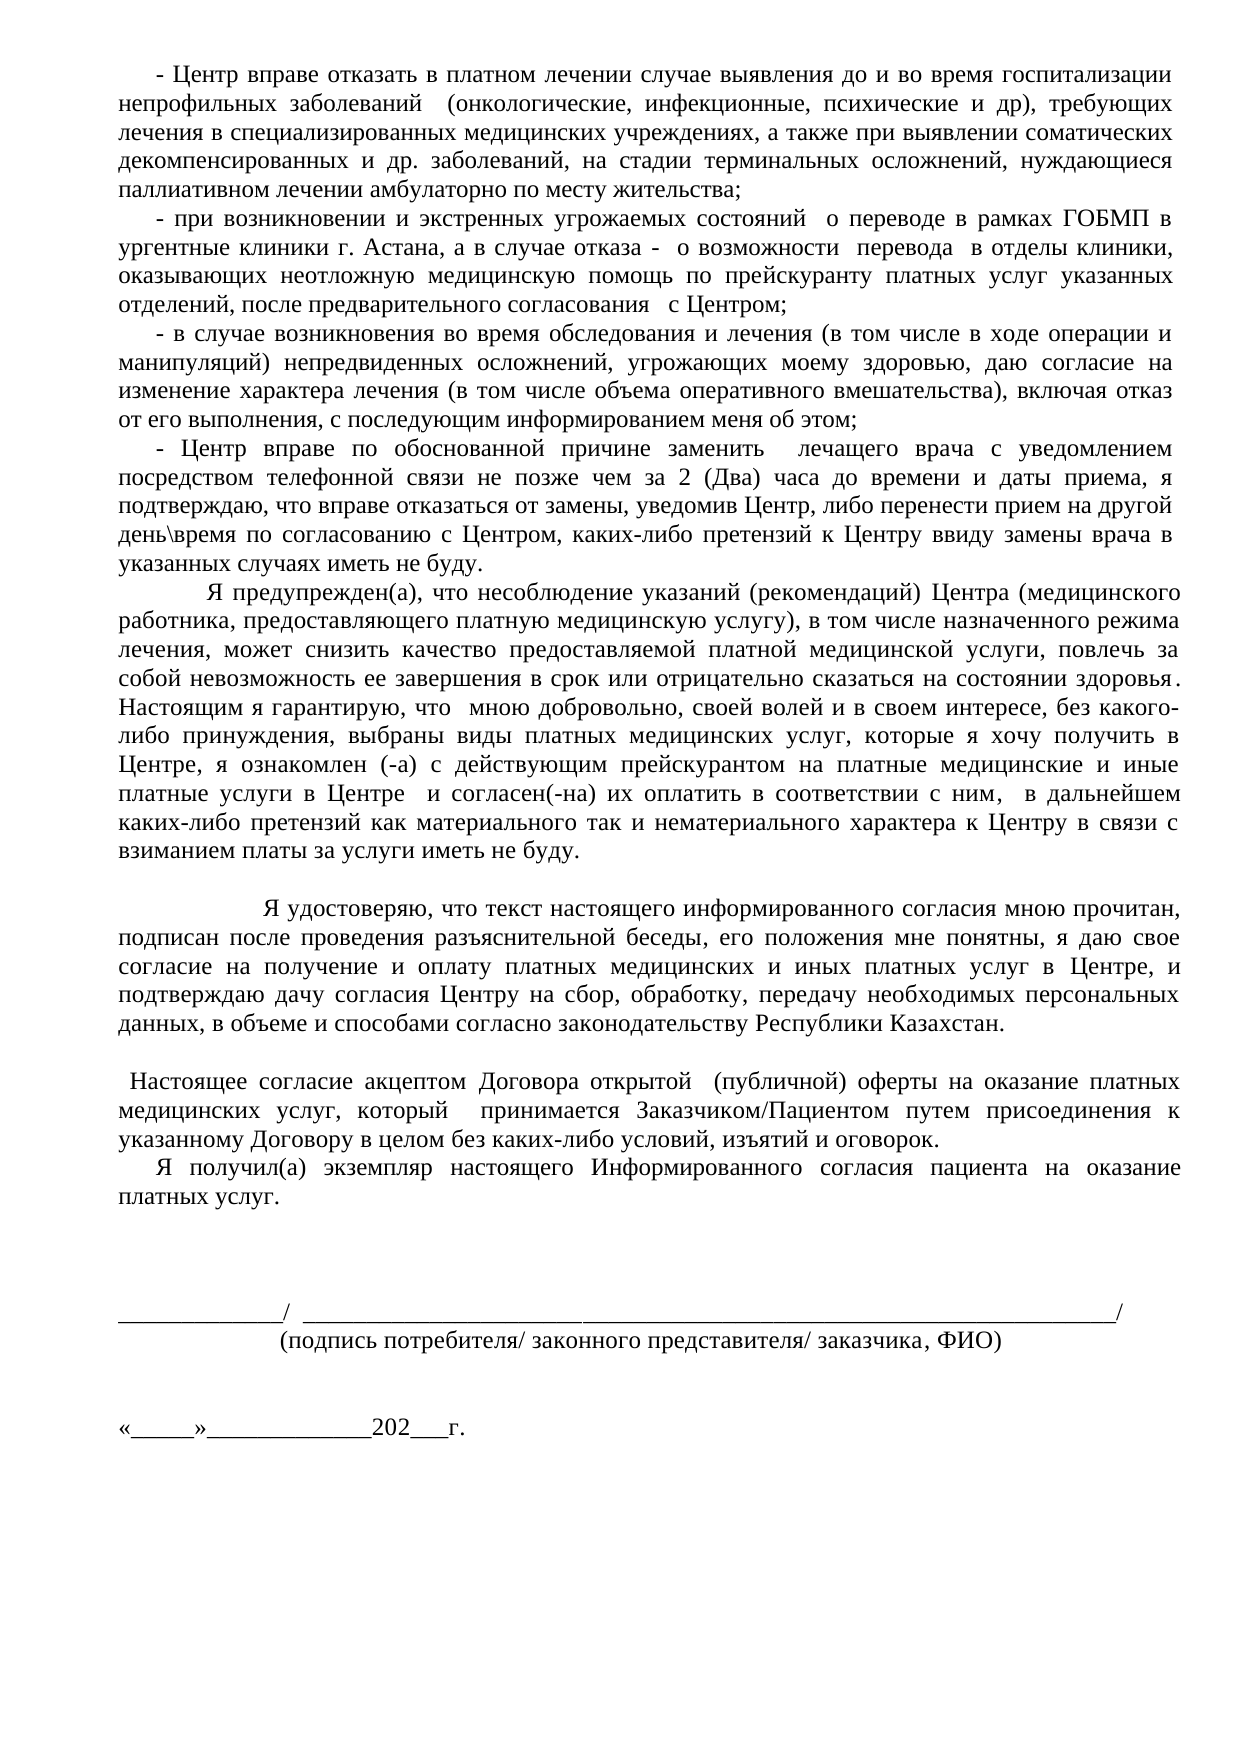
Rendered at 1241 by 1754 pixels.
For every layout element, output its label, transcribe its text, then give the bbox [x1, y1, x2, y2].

text Я получил(а) экземпляр настоящего Информированного согласия пациента на оказание платных услуг. [118, 1152, 1181, 1210]
text «_____»_____________202___г. [118, 1412, 1181, 1440]
text Я удостоверяю, что текст настоящего информированного согласия мною прочитан, подписан после проведения разъяснительной беседы, его положения мне понятны, я даю свое согласие на получение и оплату платных медицинских и иных платных услуг в Центре, и подтверждаю дачу согласия Центру на сбор, обработку, передачу необходимых персональных данных, в объеме и способами согласно законодательству Республики Казахстан. [118, 893, 1181, 1037]
text (подпись потребителя/ законного представителя/ заказчика, ФИО) [118, 1325, 1181, 1354]
text - в случае возникновения во время обследования и лечения (в том числе в ходе операции и манипуляций) непредвиденных осложнений, угрожающих моему здоровью, даю согласие на изменение характера лечения (в том числе объема оперативного вмешательства), включая отказ от его выполнения, с последующим информированием меня об этом; [118, 318, 1174, 433]
text - при возникновении и экстренных угрожаемых состояний о переводе в рамках ГОБМП в ургентные клиники г. Астана, а в случае отказа - о возможности перевода в отделы клиники, оказывающих неотложную медицинскую помощь по прейскуранту платных услуг указанных отделений, после предварительного согласования с Центром; [118, 203, 1174, 318]
text Я предупрежден(а), что несоблюдение указаний (рекомендаций) Центра (медицинского работника, предоставляющего платную медицинскую услугу), в том числе назначенного режима лечения, может снизить качество предоставляемой платной медицинской услуги, повлечь за собой невозможность ее завершения в срок или отрицательно сказаться на состоянии здоровья. Настоящим я гарантирую, что мною добровольно, своей волей и в своем интересе, без какого-либо принуждения, выбраны виды платных медицинских услуг, которые я хочу получить в Центре, я ознакомлен (-а) с действующим прейскурантом на платные медицинские и иные платные услуги в Центре и согласен(-на) их оплатить в соответствии с ним, в дальнейшем каких-либо претензий как материального так и нематериального характера к Центру в связи с взиманием платы за услуги иметь не буду. [118, 577, 1181, 864]
text Настоящее согласие акцептом Договора открытой (публичной) оферты на оказание платных медицинских услуг, который принимается Заказчиком/Пациентом путем присоединения к указанному Договору в целом без каких-либо условий, изъятий и оговорок. [118, 1066, 1181, 1152]
text - Центр вправе отказать в платном лечении случае выявления до и во время госпитализации непрофильных заболеваний (онкологические, инфекционные, психические и др), требующих лечения в специализированных медицинских учреждениях, а также при выявлении соматических декомпенсированных и др. заболеваний, на стадии терминальных осложнений, нуждающиеся паллиативном лечении амбулаторно по месту жительства; [118, 59, 1174, 203]
text _____________/ ________________________________________________________________/ [118, 1297, 1181, 1325]
text - Центр вправе по обоснованной причине заменить лечащего врача с уведомлением посредством телефонной связи не позже чем за 2 (Два) часа до времени и даты приема, я подтверждаю, что вправе отказаться от замены, уведомив Центр, либо перенести прием на другой день\время по согласованию с Центром, каких-либо претензий к Центру ввиду замены врача в указанных случаях иметь не буду. [118, 433, 1174, 577]
